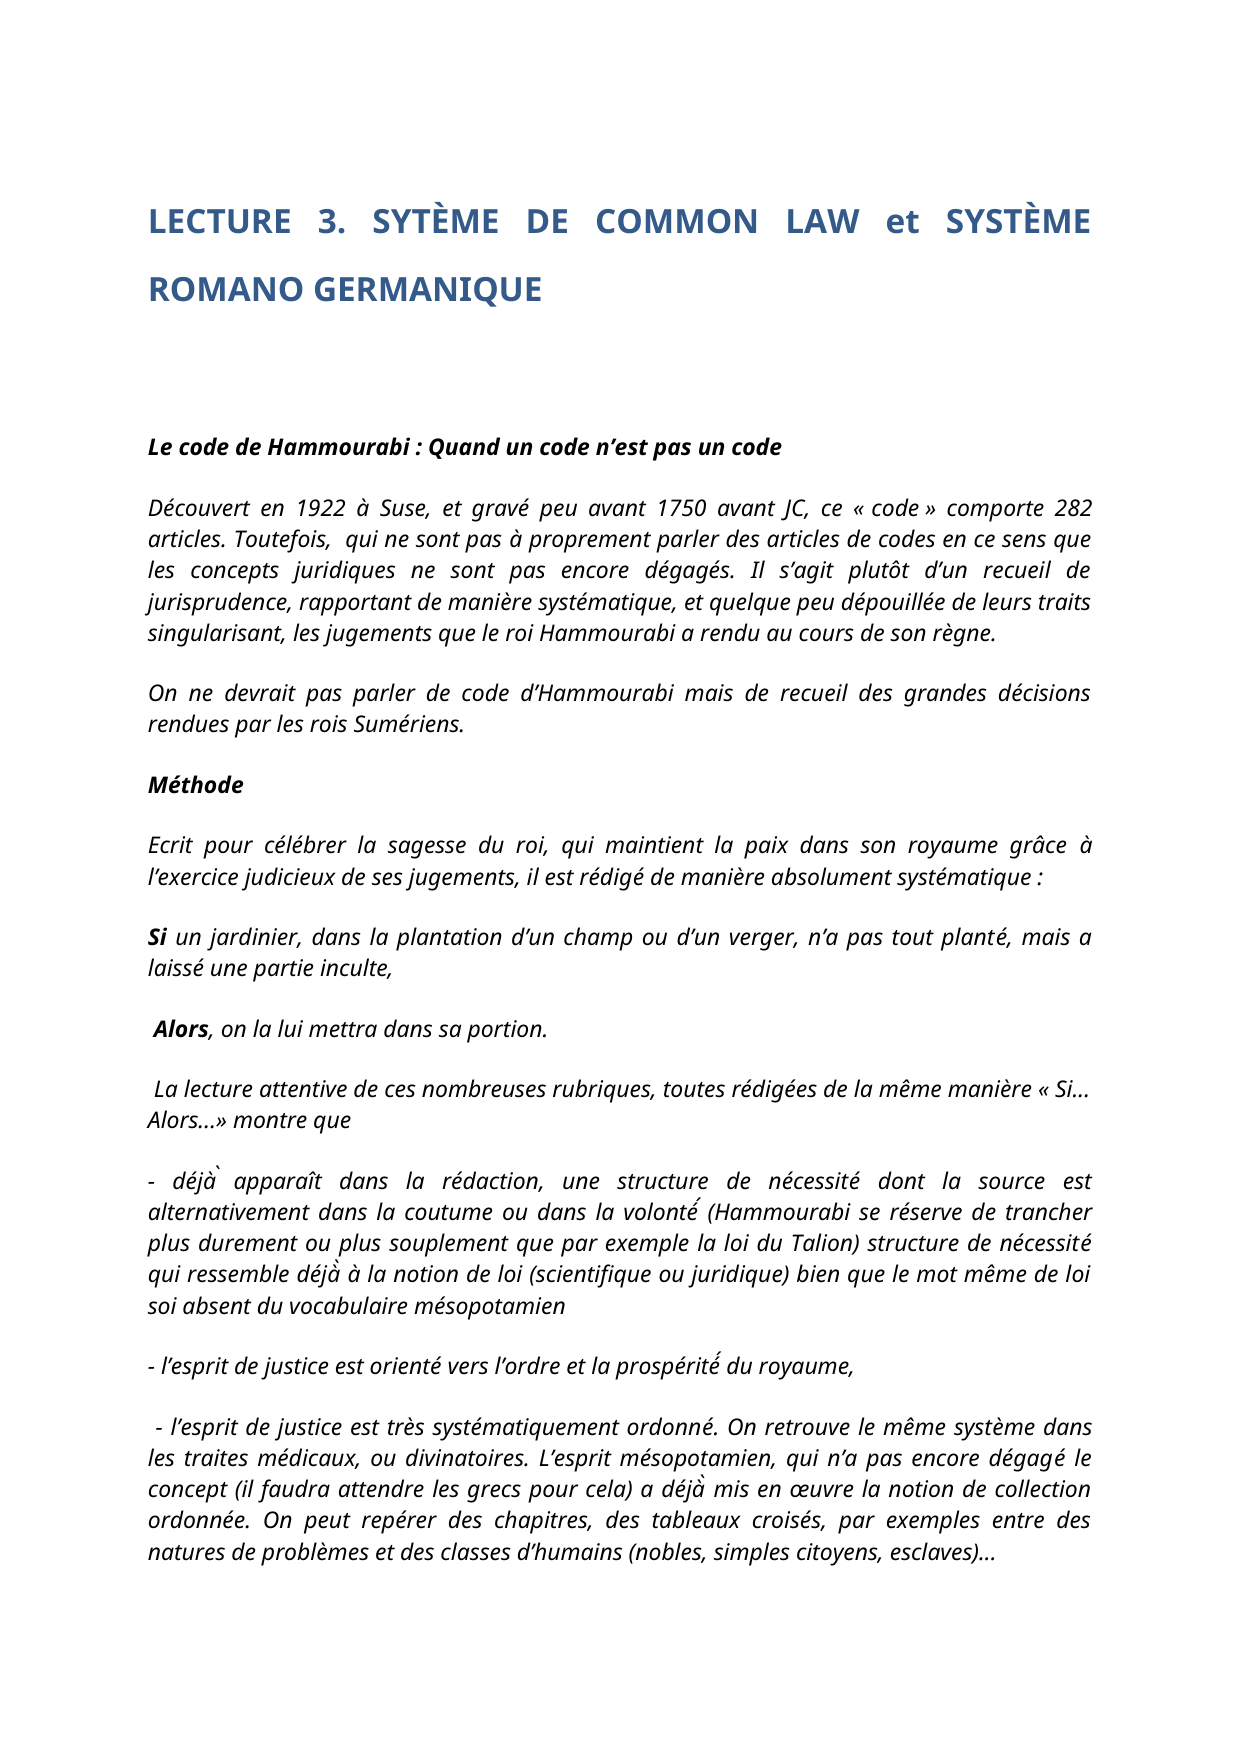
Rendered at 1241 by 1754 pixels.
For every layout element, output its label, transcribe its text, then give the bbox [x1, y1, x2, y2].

text Méthode [148, 769, 1092, 800]
text On ne devrait pas parler de code d’Hammourabi mais de recueil des grandes décisions rendues par les rois Sumériens. [148, 677, 1092, 739]
text - l’esprit de justice est très systématiquement ordonné. On retrouve le même système dans les traites médicaux, ou divinatoires. L’esprit mésopotamien, qui n’a pas encore dégagé le concept (il faudra attendre les grecs pour cela) a déjà̀ mis en œuvre la notion de collection ordonnée. On peut repérer des chapitres, des tableaux croisés, par exemples entre des natures de problèmes et des classes d’humains (nobles, simples citoyens, esclaves)... [148, 1410, 1092, 1567]
text Si un jardinier, dans la plantation d’un champ ou d’un verger, n’a pas tout planté, mais a laissé une partie inculte, [148, 921, 1092, 983]
text Découvert en 1922 à Suse, et gravé peu avant 1750 avant JC, ce « code » comporte 282 articles. Toutefois, qui ne sont pas à proprement parler des articles de codes en ce sens que les concepts juridiques ne sont pas encore dégagés. Il s’agit plutôt d’un recueil de jurisprudence, rapportant de manière systématique, et quelque peu dépouillée de leurs traits singularisant, les jugements que le roi Hammourabi a rendu au cours de son règne. [148, 492, 1092, 648]
text Le code de Hammourabi : Quand un code n’est pas un code [148, 431, 1092, 462]
text - déjà̀ apparaît dans la rédaction, une structure de nécessité dont la source est alternativement dans la coutume ou dans la volonté́ (Hammourabi se réserve de trancher plus durement ou plus souplement que par exemple la loi du Talion) structure de nécessité qui ressemble déjà̀ à la notion de loi (scientifique ou juridique) bien que le mot même de loi soi absent du vocabulaire mésopotamien [148, 1164, 1092, 1321]
subtitle LECTURE 3. SYTÈME DE COMMON LAW et SYSTÈME ROMANO GERMANIQUE [148, 198, 1092, 311]
text Alors, on la lui mettra dans sa portion. [148, 1012, 1092, 1044]
text - l’esprit de justice est orienté vers l’ordre et la prospérité́ du royaume, [148, 1350, 1092, 1381]
text La lecture attentive de ces nombreuses rubriques, toutes rédigées de la même manière « Si... Alors...» montre que [148, 1073, 1092, 1135]
text Ecrit pour célébrer la sagesse du roi, qui maintient la paix dans son royaume grâce à l’exercice judicieux de ses jugements, il est rédigé de manière absolument systématique : [148, 829, 1092, 892]
